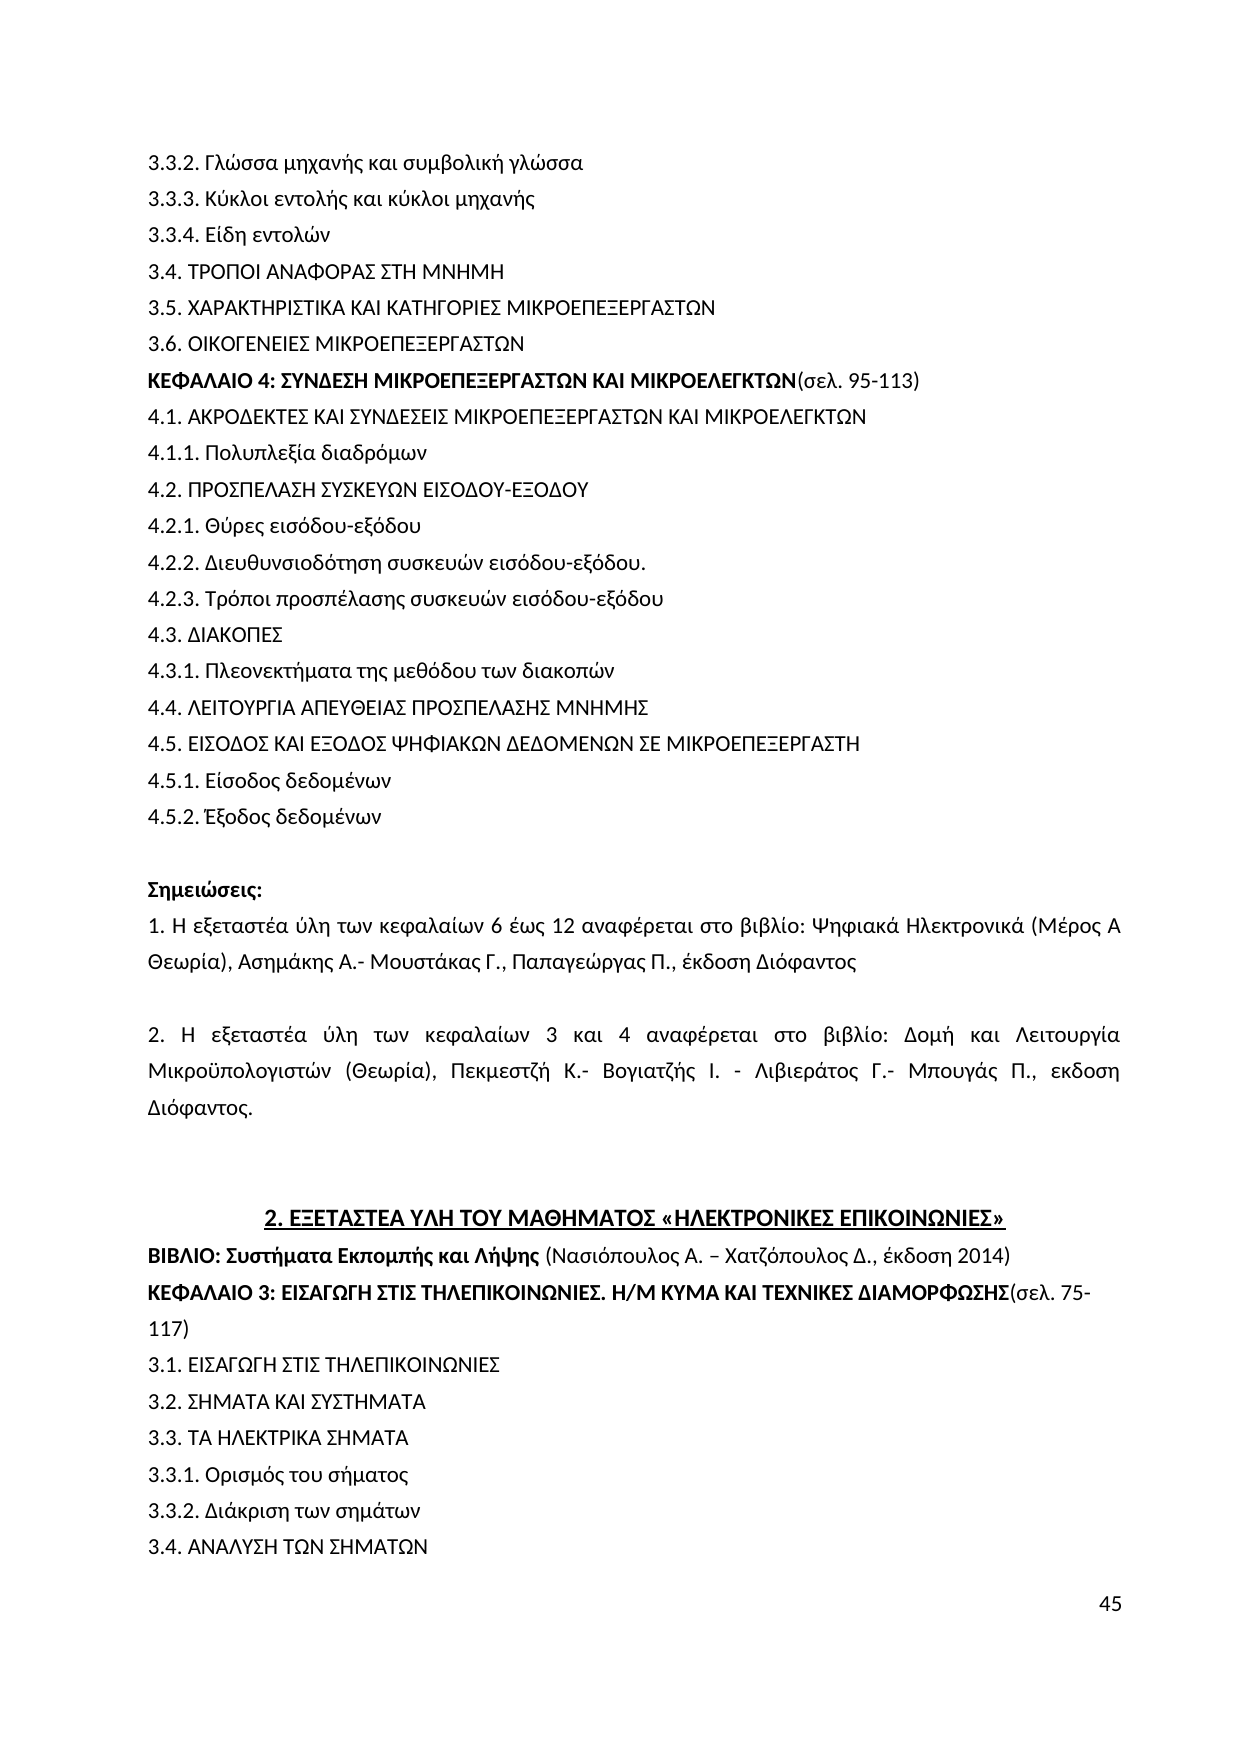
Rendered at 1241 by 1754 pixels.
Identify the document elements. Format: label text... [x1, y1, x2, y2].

text 3.3.2. Διάκριση των σημάτων [148, 1496, 1122, 1524]
text 3.3. ΤΑ ΗΛΕΚΤΡΙΚΑ ΣΗΜΑΤΑ [148, 1423, 1122, 1451]
text 4.5.1. Είσοδος δεδομένων [148, 766, 1122, 794]
text 4.3.1. Πλεονεκτήματα της μεθόδου των διακοπών [148, 657, 1122, 685]
text 4.5. ΕΙΣΟΔΟΣ ΚΑΙ ΕΞΟΔΟΣ ΨΗΦΙΑΚΩΝ ΔΕΔΟΜΕΝΩΝ ΣΕ ΜΙΚΡΟΕΠΕΞΕΡΓΑΣΤΗ [148, 729, 1122, 757]
text 4.1.1. Πολυπλεξία διαδρόμων [148, 438, 1122, 467]
text 3.1. ΕΙΣΑΓΩΓΗ ΣΤΙΣ ΤΗΛΕΠΙΚΟΙΝΩΝΙΕΣ [148, 1351, 1122, 1379]
text 4.2.1. Θύρες εισόδου-εξόδου [148, 511, 1122, 539]
text 3.6. ΟΙΚΟΓΕΝΕΙΕΣ ΜΙΚΡΟΕΠΕΞΕΡΓΑΣΤΩΝ [148, 329, 1122, 357]
text ΚΕΦΑΛΑΙΟ 3: Εισαγωγή στις τηλεπικοινωνίες. Η/Μ ΚΥΜΑ ΚΑΙ ΤΕΧΝΙΚΕΣ ΔΙΑΜΟΡΦΩΣΗΣ(σελ. 75-117) [148, 1278, 1122, 1342]
text 3.2. ΣΗΜΑΤΑ ΚΑΙ ΣΥΣΤΗΜΑΤΑ [148, 1387, 1122, 1415]
text 3.4. ΤΡΟΠΟΙ ΑΝΑΦΟΡΑΣ ΣΤΗ ΜΝΗΜΗ [148, 257, 1122, 285]
text 3.3.2. Γλώσσα μηχανής και συμβολική γλώσσα [148, 148, 1122, 176]
text 3.3.4. Είδη εντολών [148, 220, 1122, 248]
text ΚΕΦΑΛΑΙΟ 4: ΣΥΝΔΕΣΗ ΜΙΚΡΟΕΠΕΞΕΡΓΑΣΤΩΝ ΚΑΙ ΜΙΚΡΟΕΛΕΓΚΤΩΝ(σελ. 95-113) [148, 366, 1122, 394]
text ΒΙΒΛΙΟ: Συστήματα Εκπομπής και Λήψης (Νασιόπουλος Α. – Χατζόπουλος Δ., έκδοση 2014) [148, 1242, 1122, 1269]
text 4.5.2. Έξοδος δεδομένων [148, 802, 1122, 830]
text 4.1. ΑΚΡΟΔΕΚΤΕΣ ΚΑΙ ΣΥΝΔΕΣΕΙΣ ΜΙΚΡΟΕΠΕΞΕΡΓΑΣΤΩΝ ΚΑΙ ΜΙΚΡΟΕΛΕΓΚΤΩΝ [148, 402, 1122, 430]
text 2. ΕΞΕΤΑΣΤΕΑ ΥΛΗ ΤΟΥ ΜΑΘΗΜΑΤΟΣ «ΗΛΕΚΤΡΟΝΙΚΕΣ ΕΠΙΚΟΙΝΩΝΙΕΣ» [148, 1202, 1122, 1232]
text 4.2.3. Τρόποι προσπέλασης συσκευών εισόδου-εξόδου [148, 584, 1122, 612]
text Σημειώσεις: [148, 875, 1122, 903]
text 4.3. ΔΙΑΚΟΠΕΣ [148, 620, 1122, 648]
text 4.2. ΠΡΟΣΠΕΛΑΣΗ ΣΥΣΚΕΥΩΝ ΕΙΣΟΔΟΥ-ΕΞΟΔΟΥ [148, 475, 1122, 503]
text 3.4. ΑΝΑΛΥΣΗ ΤΩΝ ΣΗΜΑΤΩΝ [148, 1532, 1122, 1560]
text 2. Η εξεταστέα ύλη των κεφαλαίων 3 και 4 αναφέρεται στο βιβλίο: Δομή και Λειτουργία Μικροϋπολογιστών (Θεωρία), Πεκμεστζή Κ.- Βογιατζής Ι. - Λιβιεράτος Γ.- Μπουγάς Π., εκδοση Διόφαντος. [148, 1020, 1122, 1121]
text 3.5. ΧΑΡΑΚΤΗΡΙΣΤΙΚΑ ΚΑΙ ΚΑΤΗΓΟΡΙΕΣ ΜΙΚΡΟΕΠΕΞΕΡΓΑΣΤΩΝ [148, 293, 1122, 321]
text 3.3.1. Ορισμός του σήματος [148, 1460, 1122, 1488]
text 3.3.3. Κύκλοι εντολής και κύκλοι μηχανής [148, 184, 1122, 212]
text 4.2.2. Διευθυνσιοδότηση συσκευών εισόδου-εξόδου. [148, 548, 1122, 576]
text 4.4. ΛΕΙΤΟΥΡΓΙΑ ΑΠΕΥΘΕΙΑΣ ΠΡΟΣΠΕΛΑΣΗΣ ΜΝΗΜΗΣ [148, 693, 1122, 721]
text 1. Η εξεταστέα ύλη των κεφαλαίων 6 έως 12 αναφέρεται στο βιβλίο: Ψηφιακά Ηλεκτρονικά (Μέρος Α Θεωρία), Ασημάκης Α.- Μουστάκας Γ., Παπαγεώργας Π., έκδοση Διόφαντος [148, 911, 1122, 976]
